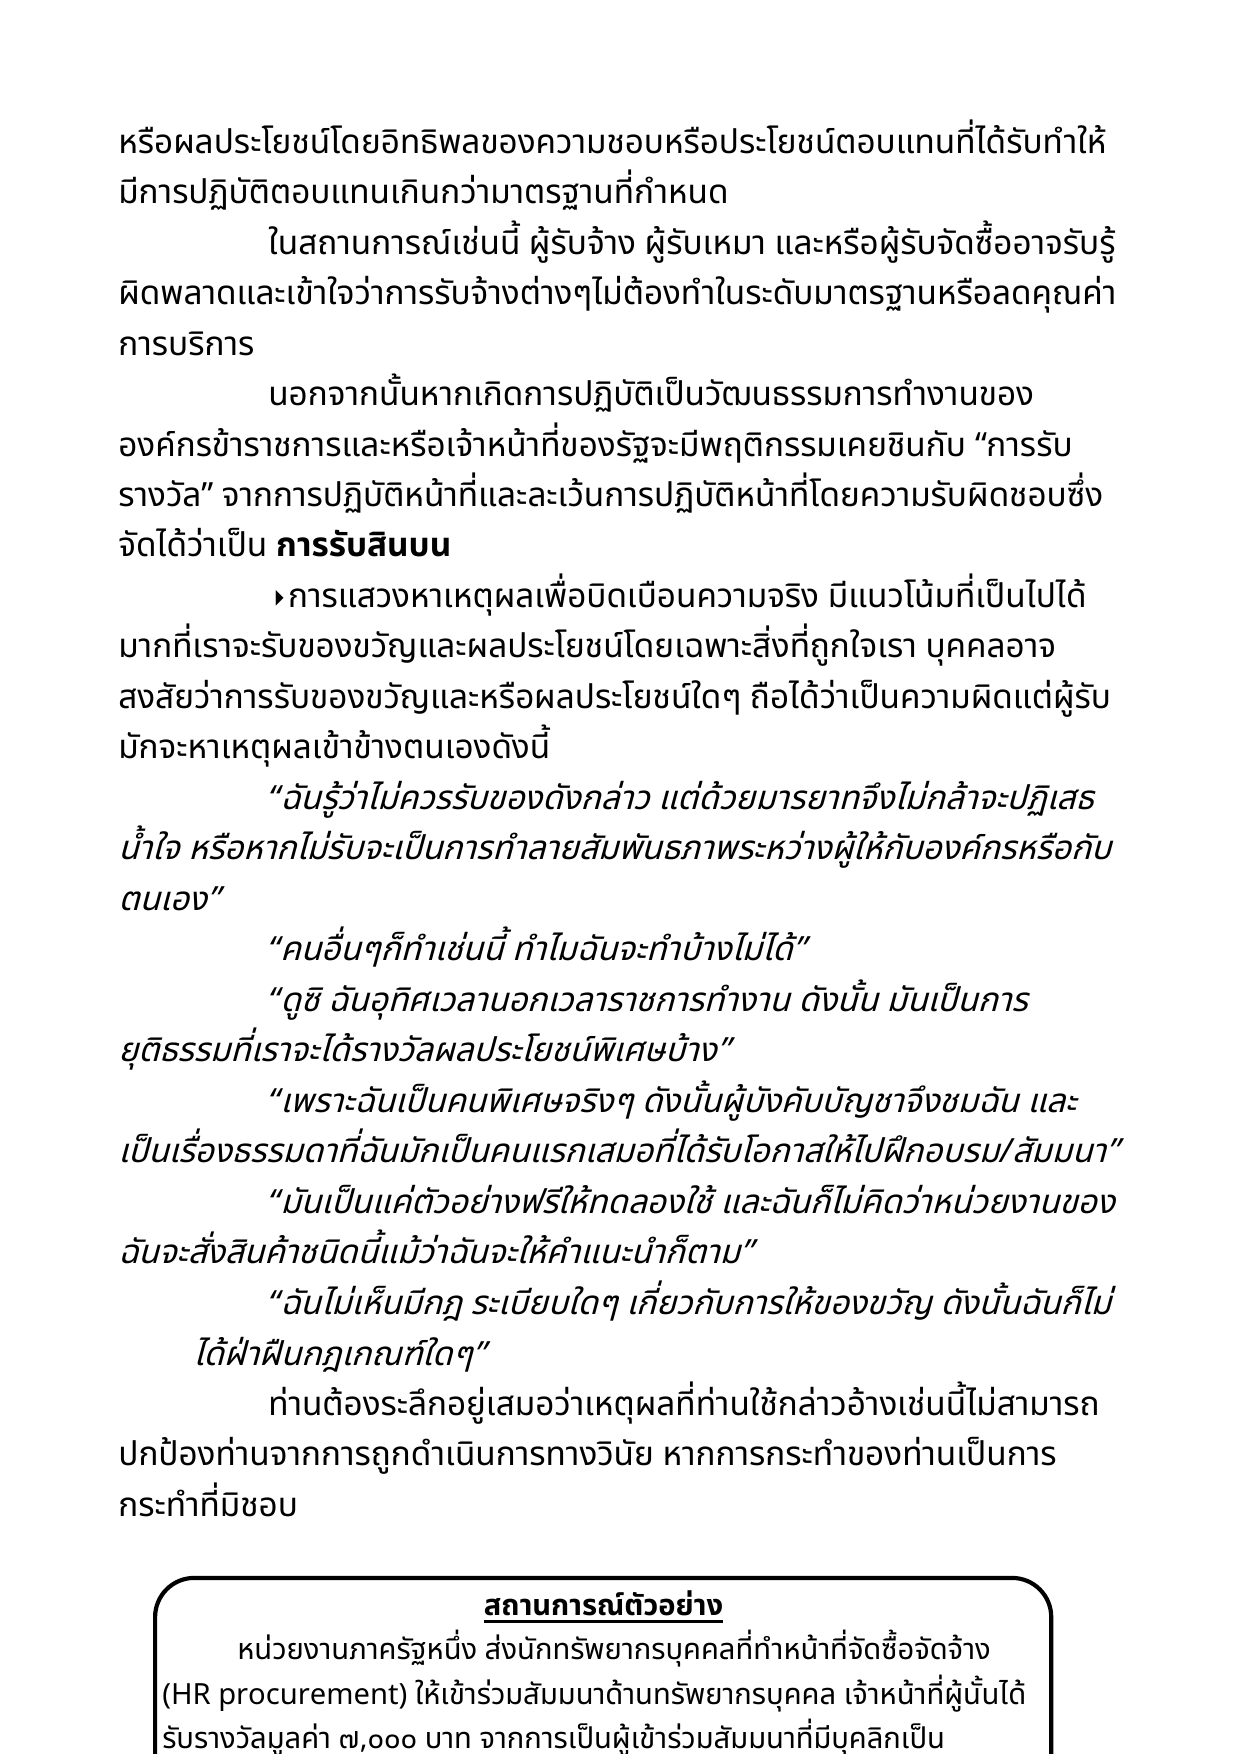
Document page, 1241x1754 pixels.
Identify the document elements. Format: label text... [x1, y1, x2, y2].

text “มันเป็นแค่ตัวอย่างฟรีให้ทดลองใช้ และฉันก็ไม่คิดว่าหน่วยงานของฉันจะสั่งสินค้าชนิดนี้แม้ว่าฉันจะให้คำแนะนำก็ตาม” [118, 1178, 1122, 1279]
text ท่านต้องระลึกอยู่เสมอว่าเหตุผลที่ท่านใช้กล่าวอ้างเช่นนี้ไม่สามารถปกป้องท่านจากการถูกดำเนินการทางวินัย หากการกระทำของท่านเป็นการกระทำที่มิชอบ [118, 1380, 1122, 1531]
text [118, 118, 1122, 219]
text “ฉันไม่เห็นมีกฎ ระเบียบใดๆ เกี่ยวกับการให้ของขวัญ ดังนั้นฉันก็ไม่ได้ฝ่าฝืนกฎเกณฑ์ใดๆ” [193, 1279, 1122, 1380]
text “เพราะฉันเป็นคนพิเศษจริงๆ ดังนั้นผู้บังคับบัญชาจึงชมฉัน และเป็นเรื่องธรรมดาที่ฉันมักเป็นคนแรกเสมอที่ได้รับโอกาสให้ไปฝึกอบรม/สัมมนา” [118, 1077, 1122, 1178]
text “ฉันรู้ว่าไม่ควรรับของดังกล่าว แต่ด้วยมารยาทจึงไม่กล้าจะปฏิเสธน้ำใจ หรือหากไม่รับจะเป็นการทำลายสัมพันธภาพระหว่างผู้ให้กับองค์กรหรือกับตนเอง” [118, 773, 1122, 925]
text ในสถานการณ์เช่นนี้ ผู้รับจ้าง ผู้รับเหมา และหรือผู้รับจัดซื้ออาจรับรู้ผิดพลาดและเข้าใจว่าการรับจ้างต่างๆไม่ต้องทำในระดับมาตรฐานหรือลดคุณค่าการบริการ [118, 219, 1122, 370]
text นอกจากนั้นหากเกิดการปฏิบัติเป็นวัฒนธรรมการทำงานขององค์กรข้าราชการและหรือเจ้าหน้าที่ของรัฐจะมีพฤติกรรมเคยชินกับ “การรับรางวัล” จากการปฏิบัติหน้าที่และละเว้นการปฏิบัติหน้าที่โดยความรับผิดชอบซึ่งจัดได้ว่าเป็น การรับสินบน [118, 370, 1122, 572]
text “คนอื่นๆก็ทำเช่นนี้ ทำไมฉันจะทำบ้างไม่ได้” [193, 925, 1122, 976]
text การแสวงหาเหตุผลเพื่อบิดเบือนความจริง มีแนวโน้มที่เป็นไปได้มากที่เราจะรับของขวัญและผลประโยชน์โดยเฉพาะสิ่งที่ถูกใจเรา บุคคลอาจสงสัยว่าการรับของขวัญและหรือผลประโยชน์ใดๆ ถือได้ว่าเป็นความผิดแต่ผู้รับมักจะหาเหตุผลเข้าข้างตนเองดังนี้ [118, 572, 1122, 773]
text “ดูซิ ฉันอุทิศเวลานอกเวลาราชการทำงาน ดังนั้น มันเป็นการยุติธรรมที่เราจะได้รางวัลผลประโยชน์พิเศษบ้าง” [118, 976, 1122, 1077]
